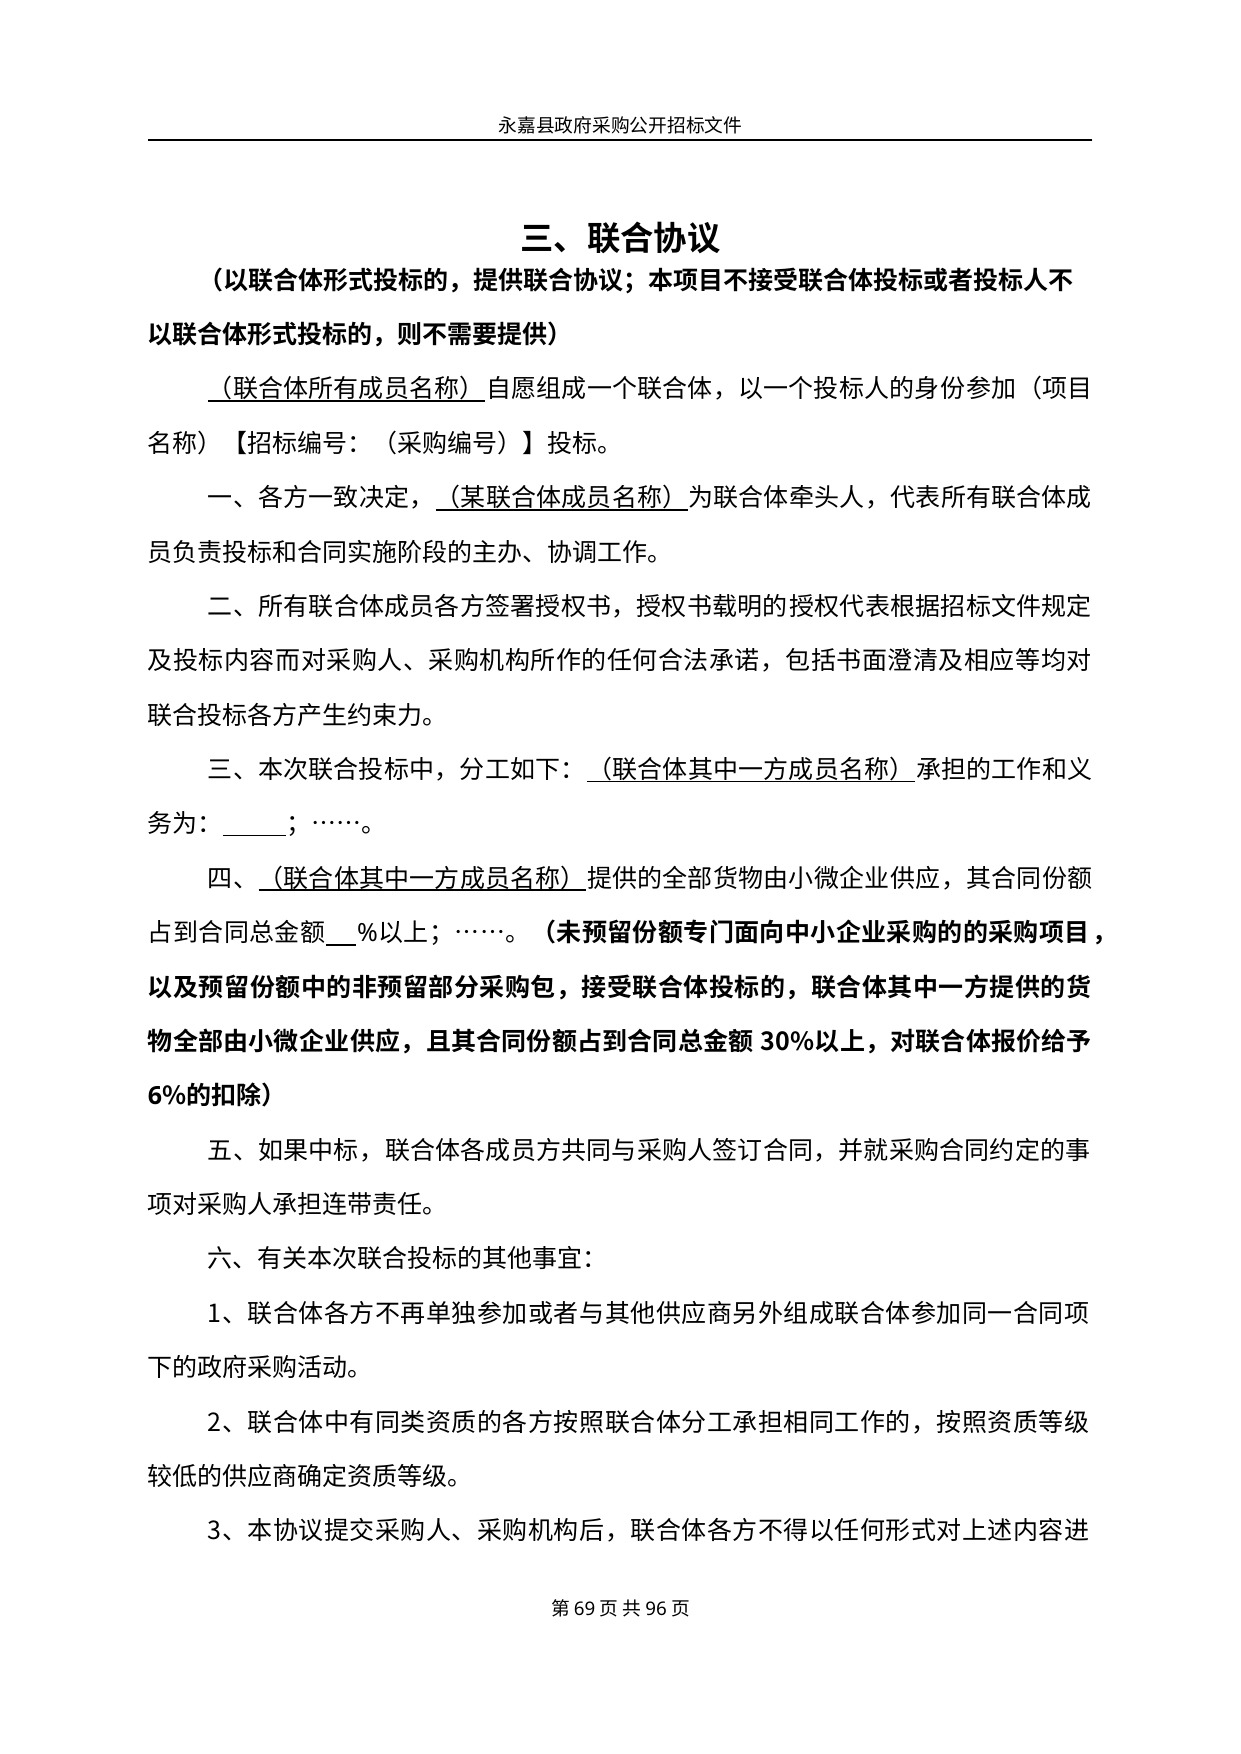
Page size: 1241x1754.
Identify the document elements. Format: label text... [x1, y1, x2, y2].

text 五、如果中标，联合体各成员方共同与采购人签订合同，并就采购合同约定的事项对采购人承担连带责任。 [148, 1130, 1092, 1221]
text 1、联合体各方不再单独参加或者与其他供应商另外组成联合体参加同一合同项下的政府采购活动。 [148, 1293, 1092, 1384]
text 六、有关本次联合投标的其他事宜： [148, 1239, 1092, 1275]
text 一、各方一致决定，（某联合体成员名称）为联合体牵头人，代表所有联合体成员负责投标和合同实施阶段的主办、协调工作。 [148, 478, 1092, 568]
text 三、本次联合投标中，分工如下：（联合体其中一方成员名称）承担的工作和义务为： ；……。 [148, 749, 1092, 840]
text （联合体所有成员名称）自愿组成一个联合体，以一个投标人的身份参加（项目名称）【招标编号：（采购编号）】投标。 [148, 369, 1092, 459]
text 三、联合协议 [148, 212, 1092, 260]
text 二、所有联合体成员各方签署授权书，授权书载明的授权代表根据招标文件规定及投标内容而对采购人、采购机构所作的任何合法承诺，包括书面澄清及相应等均对联合投标各方产生约束力。 [148, 586, 1092, 731]
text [148, 1511, 1092, 1547]
text 2、联合体中有同类资质的各方按照联合体分工承担相同工作的，按照资质等级较低的供应商确定资质等级。 [148, 1402, 1092, 1493]
text 四、（联合体其中一方成员名称）提供的全部货物由小微企业供应，其合同份额占到合同总金额 %以上；……。（未预留份额专门面向中小企业采购的的采购项目，以及预留份额中的非预留部分采购包，接受联合体投标的，联合体其中一方提供的货物全部由小微企业供应，且其合同份额占到合同总金额 30%以上，对联合体报价给予6%的扣除） [148, 858, 1092, 1112]
text （以联合体形式投标的，提供联合协议；本项目不接受联合体投标或者投标人不以联合体形式投标的，则不需要提供） [148, 260, 1092, 351]
